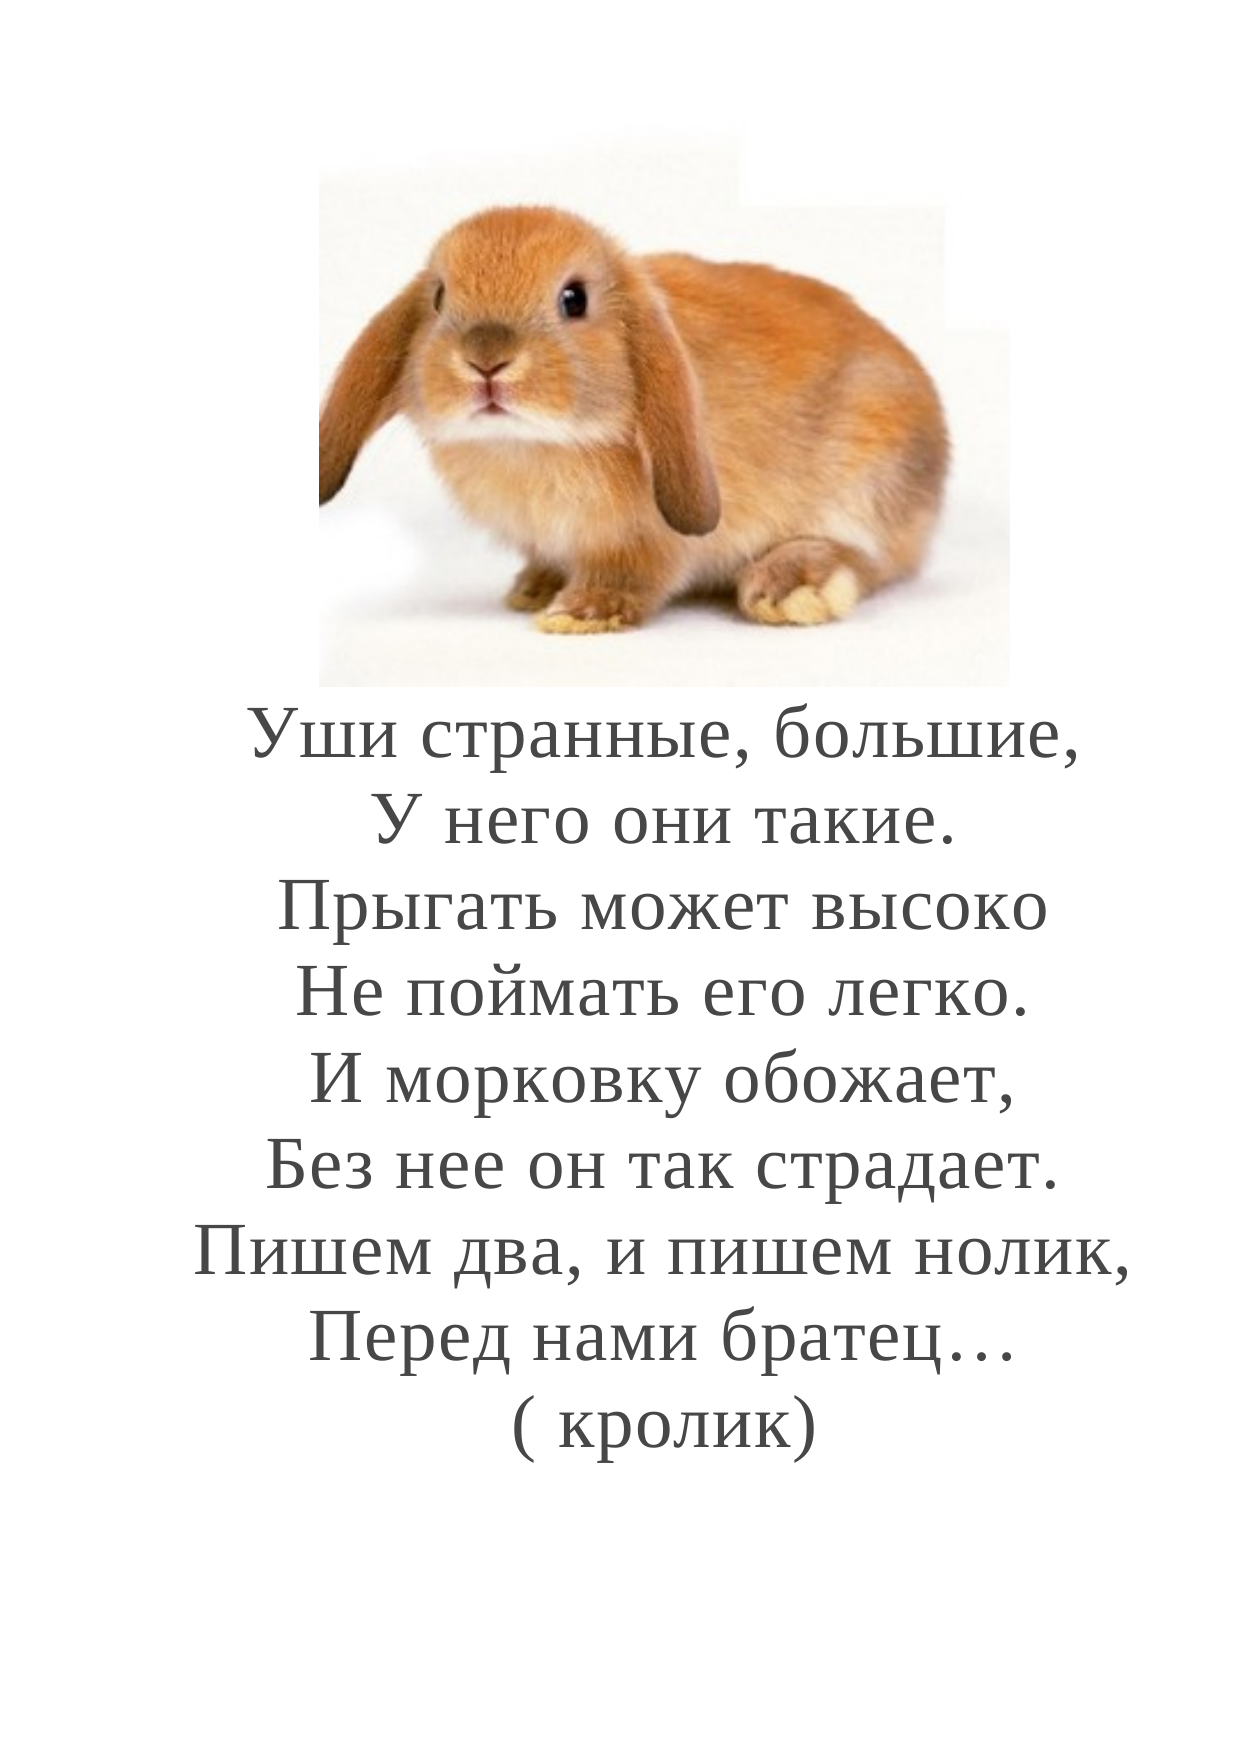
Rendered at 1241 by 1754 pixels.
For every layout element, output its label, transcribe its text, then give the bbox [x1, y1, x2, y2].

picture [319, 118, 1010, 687]
text ( кролик) [177, 1377, 1152, 1463]
text Уши странные, большие, У него они такие. Прыгать может высоко Не поймать его легко. И морковку обожает, Без нее он так страдает. Пишем два, и пишем нолик, Перед нами братец… [177, 687, 1152, 1377]
